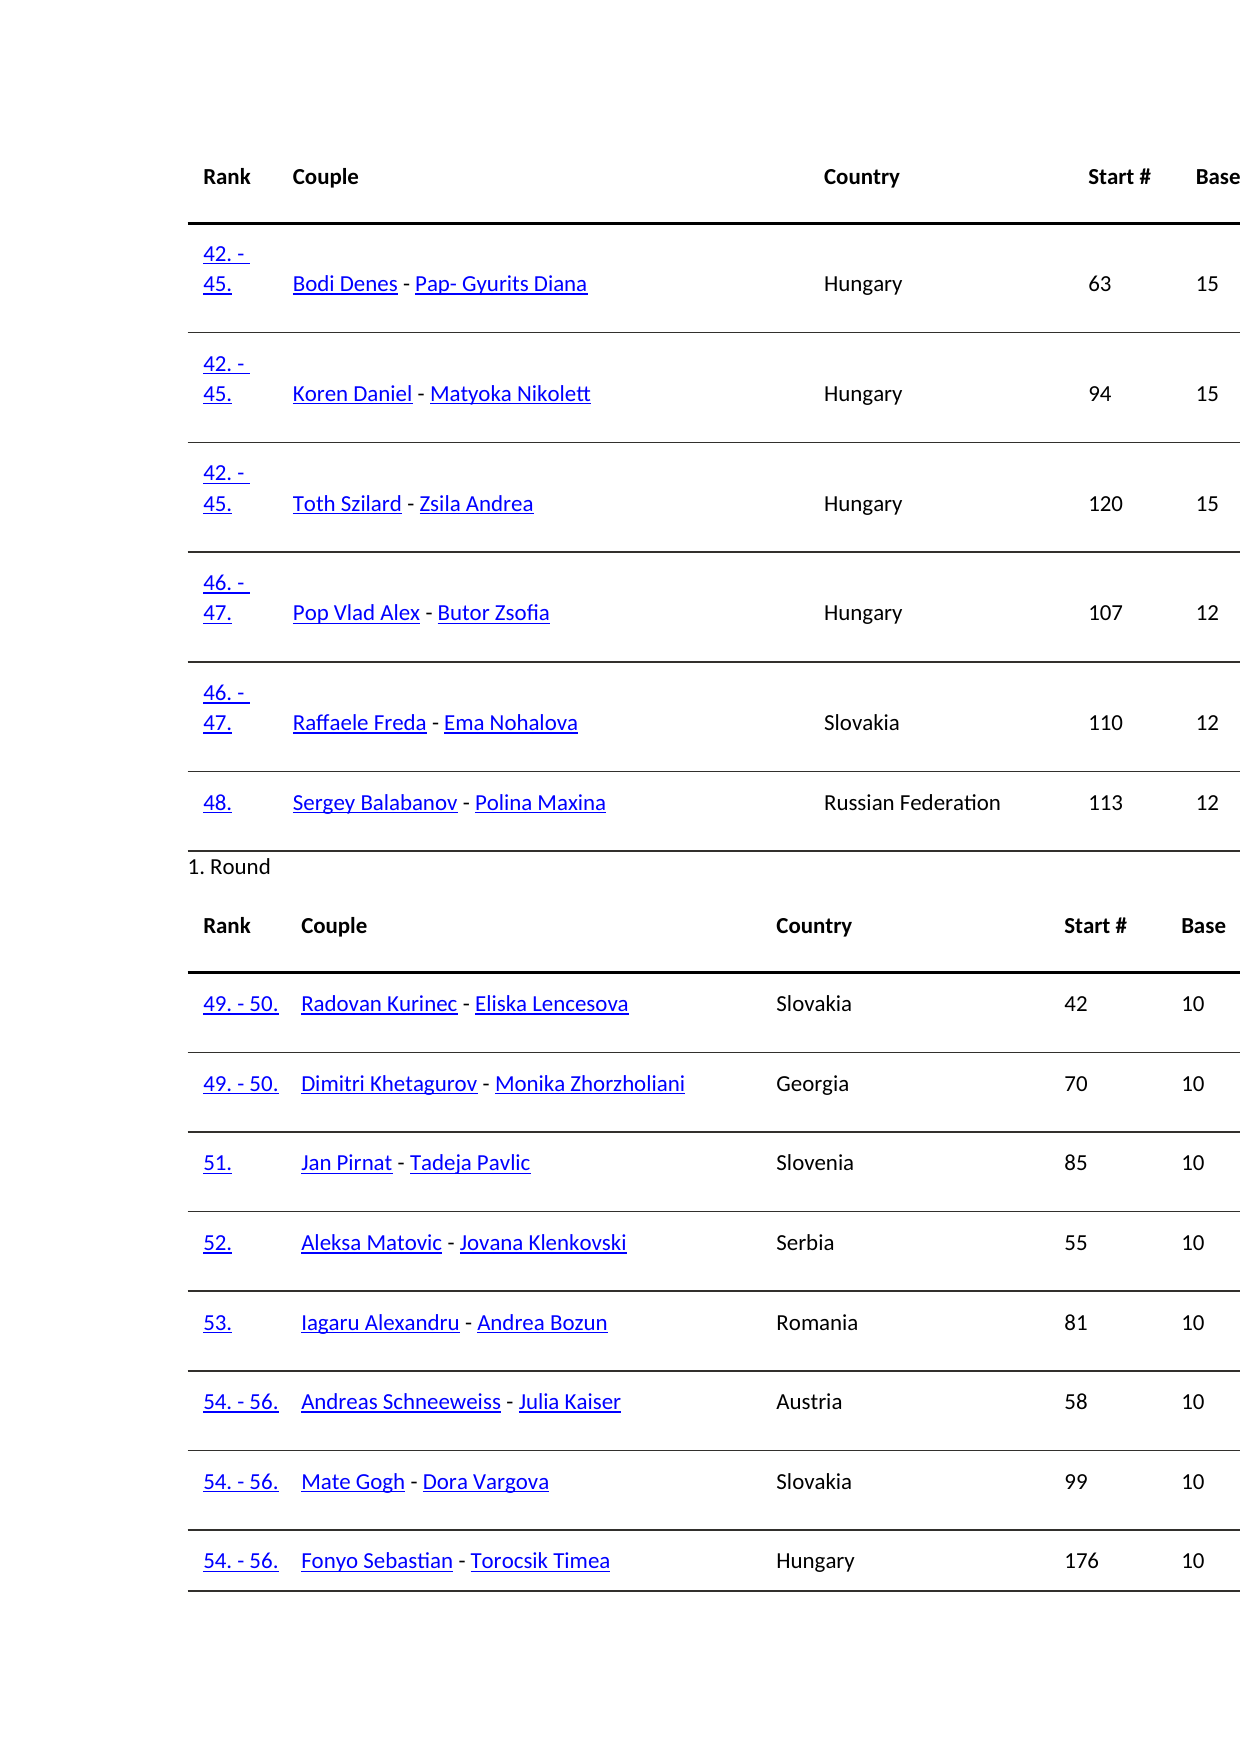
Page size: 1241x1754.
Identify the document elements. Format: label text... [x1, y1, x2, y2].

table_cell Jan Pirnat - Tadeja Pavlic [293, 1133, 768, 1211]
table_cell 94 [1080, 333, 1188, 441]
table_cell Radovan Kurinec - Eliska Lencesova [293, 974, 768, 1052]
table_header Start # [1080, 150, 1188, 222]
table_cell 10 [1173, 1372, 1240, 1449]
table_cell 12 [1188, 772, 1240, 850]
table_cell 46. - 47. [188, 553, 285, 661]
table_cell Romania [768, 1292, 1056, 1370]
table_cell Aleksa Matovic - Jovana Klenkovski [293, 1212, 768, 1290]
table_cell 12 [1188, 663, 1240, 771]
table_cell 81 [1056, 1292, 1173, 1370]
table_cell Hungary [816, 443, 1080, 551]
table_cell 42. - 45. [188, 443, 285, 551]
table_cell Mate Gogh - Dora Vargova [293, 1451, 768, 1529]
table_cell 52. [188, 1212, 293, 1290]
table_header Start # [1056, 899, 1173, 971]
table_cell 63 [1080, 225, 1188, 332]
table_header Country [816, 150, 1080, 222]
table_cell 99 [1056, 1451, 1173, 1529]
table_cell 10 [1173, 1531, 1240, 1590]
table_cell Sergey Balabanov - Polina Maxina [285, 772, 816, 850]
table_header Couple [293, 899, 768, 971]
table_cell 10 [1173, 1133, 1240, 1211]
table_cell 12 [1188, 553, 1240, 661]
table_cell 10 [1173, 1212, 1240, 1290]
table_cell Bodi Denes - Pap- Gyurits Diana [285, 225, 816, 332]
table_cell Slovakia [768, 974, 1056, 1052]
table_cell Toth Szilard - Zsila Andrea [285, 443, 816, 551]
table_cell 10 [1173, 974, 1240, 1052]
table_cell Serbia [768, 1212, 1056, 1290]
table_cell 42. - 45. [188, 225, 285, 332]
table_cell 120 [1080, 443, 1188, 551]
table_cell 15 [1188, 333, 1240, 441]
table_cell Fonyo Sebastian - Torocsik Timea [293, 1531, 768, 1590]
table_cell Hungary [816, 553, 1080, 661]
table_cell Andreas Schneeweiss - Julia Kaiser [293, 1372, 768, 1449]
table_cell Iagaru Alexandru - Andrea Bozun [293, 1292, 768, 1370]
table_cell Dimitri Khetagurov - Monika Zhorzholiani [293, 1053, 768, 1131]
table_cell Slovakia [816, 663, 1080, 771]
table_cell 49. - 50. [188, 974, 293, 1052]
table_cell Slovenia [768, 1133, 1056, 1211]
table_cell 42. - 45. [188, 333, 285, 441]
table_cell Russian Federation [816, 772, 1080, 850]
table_cell Koren Daniel - Matyoka Nikolett [285, 333, 816, 441]
text 1. Round [187, 852, 1053, 880]
table_cell 54. - 56. [188, 1451, 293, 1529]
table_header Rank [188, 899, 293, 971]
table_cell 10 [1173, 1053, 1240, 1131]
table_cell 70 [1056, 1053, 1173, 1131]
table_cell Slovakia [768, 1451, 1056, 1529]
table_cell 53. [188, 1292, 293, 1370]
table_cell 15 [1188, 443, 1240, 551]
table_cell Hungary [768, 1531, 1056, 1590]
table_cell 107 [1080, 553, 1188, 661]
table_cell 58 [1056, 1372, 1173, 1449]
table_cell 85 [1056, 1133, 1173, 1211]
table_header Rank [188, 150, 285, 222]
table_cell 42 [1056, 974, 1173, 1052]
table_cell Pop Vlad Alex - Butor Zsofia [285, 553, 816, 661]
table_cell Austria [768, 1372, 1056, 1449]
table_cell 113 [1080, 772, 1188, 850]
table_cell Raffaele Freda - Ema Nohalova [285, 663, 816, 771]
table_cell 176 [1056, 1531, 1173, 1590]
table_cell 54. - 56. [188, 1531, 293, 1590]
table_cell 110 [1080, 663, 1188, 771]
table_header Base [1173, 899, 1240, 971]
table_cell 51. [188, 1133, 293, 1211]
table_cell 55 [1056, 1212, 1173, 1290]
table_cell Hungary [816, 333, 1080, 441]
table_cell 10 [1173, 1451, 1240, 1529]
table_cell 15 [1188, 225, 1240, 332]
table_cell 10 [1173, 1292, 1240, 1370]
table_cell 54. - 56. [188, 1372, 293, 1449]
table_cell 48. [188, 772, 285, 850]
table_cell Georgia [768, 1053, 1056, 1131]
table_cell 46. - 47. [188, 663, 285, 771]
table_cell Hungary [816, 225, 1080, 332]
table_cell 49. - 50. [188, 1053, 293, 1131]
table_header Couple [285, 150, 816, 222]
table_header Country [768, 899, 1056, 971]
table_header Base [1188, 150, 1240, 222]
